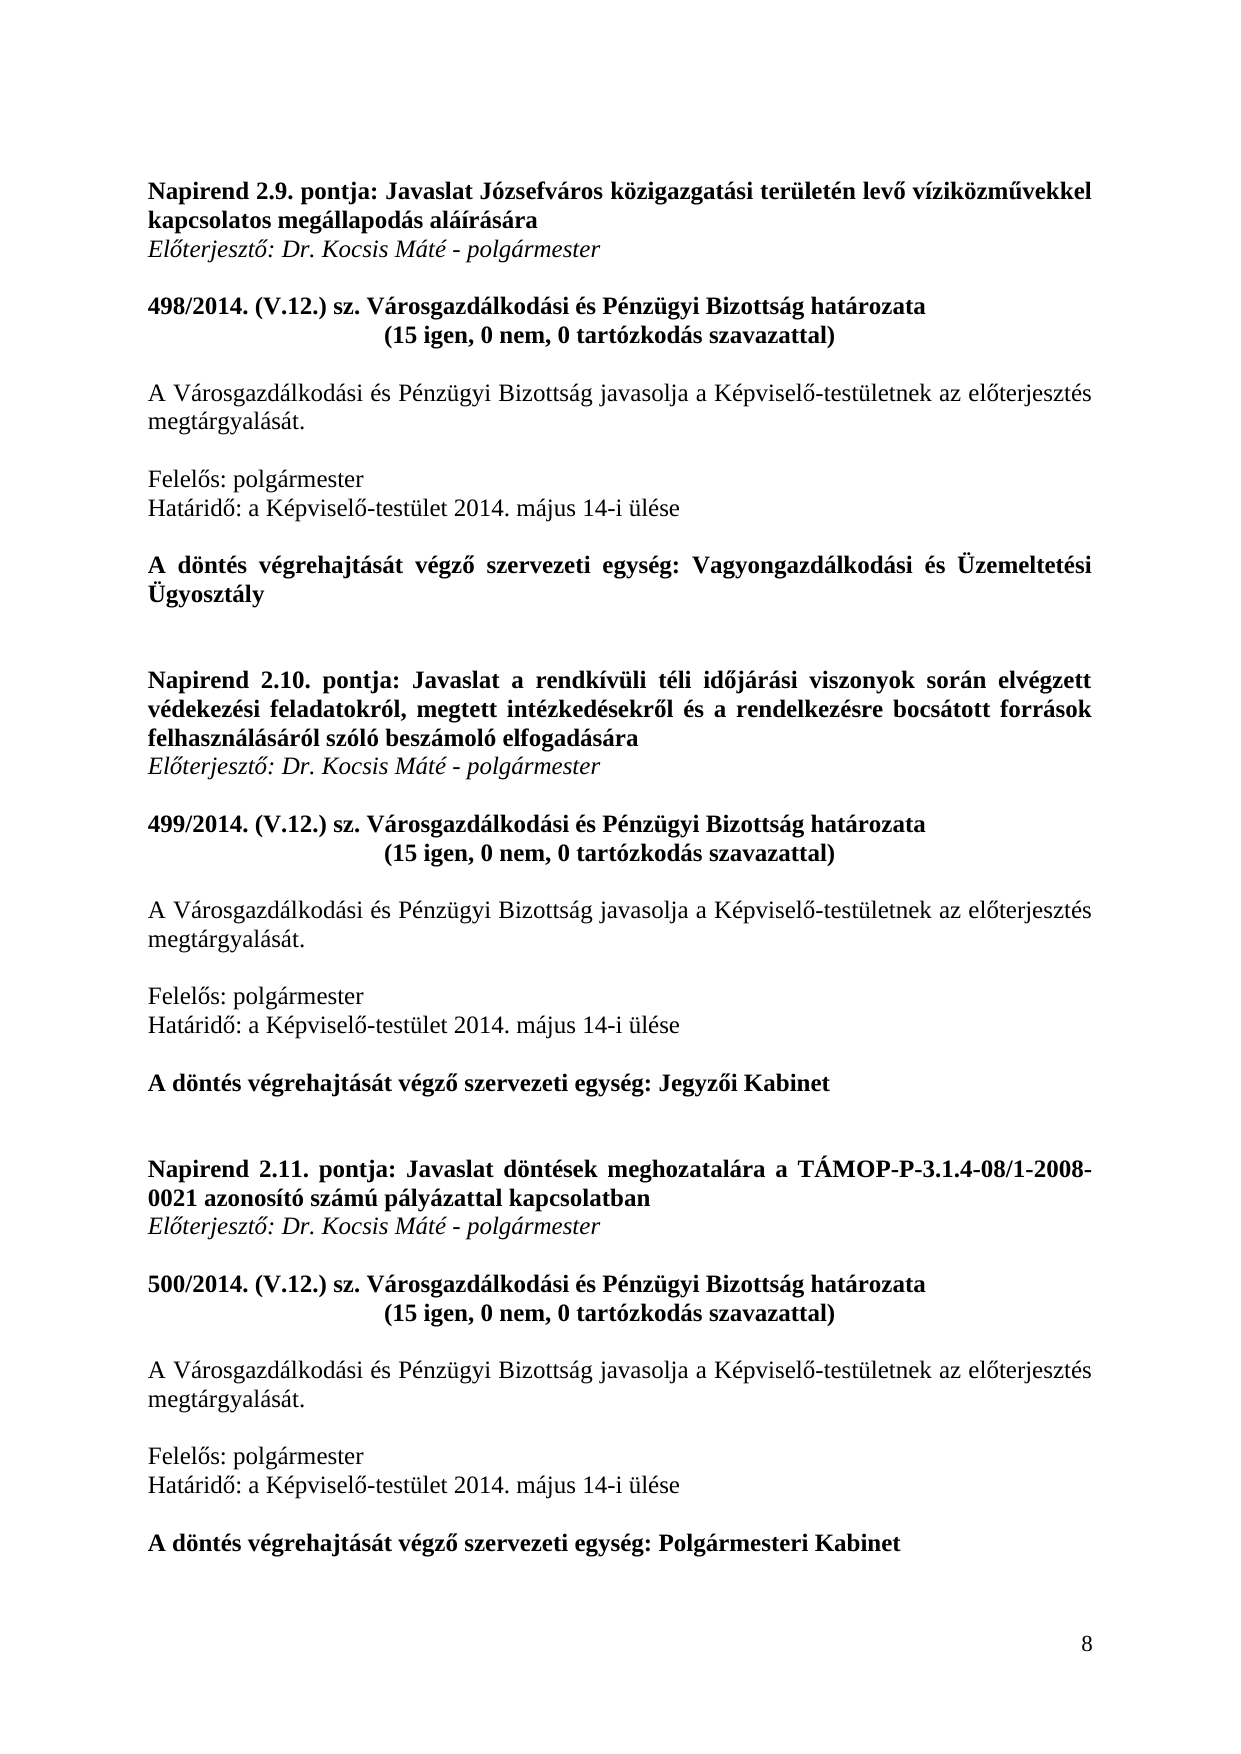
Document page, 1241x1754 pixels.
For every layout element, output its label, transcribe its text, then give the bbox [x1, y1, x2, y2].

text (15 igen, 0 nem, 0 tartózkodás szavazattal) [148, 838, 1093, 866]
text Határidő: a Képviselő-testület 2014. május 14-i ülése [148, 1010, 1093, 1039]
text Határidő: a Képviselő-testület 2014. május 14-i ülése [148, 1470, 1093, 1499]
text Felelős: polgármester [148, 464, 1093, 493]
text Napirend 2.9. pontja: Javaslat Józsefváros közigazgatási területén levő víziközművekkel kapcsolatos megállapodás aláírására [148, 176, 1093, 234]
text 500/2014. (V.12.) sz. Városgazdálkodási és Pénzügyi Bizottság határozata [148, 1269, 1093, 1298]
text A Városgazdálkodási és Pénzügyi Bizottság javasolja a Képviselő-testületnek az előterjesztés megtárgyalását. [148, 895, 1093, 953]
text A Városgazdálkodási és Pénzügyi Bizottság javasolja a Képviselő-testületnek az előterjesztés megtárgyalását. [148, 1355, 1093, 1413]
text A döntés végrehajtását végző szervezeti egység: Jegyzői Kabinet [148, 1068, 1093, 1096]
text (15 igen, 0 nem, 0 tartózkodás szavazattal) [148, 1298, 1093, 1326]
text Előterjesztő: Dr. Kocsis Máté - polgármester [148, 1211, 1093, 1240]
text Felelős: polgármester [148, 981, 1093, 1010]
text 498/2014. (V.12.) sz. Városgazdálkodási és Pénzügyi Bizottság határozata [148, 291, 1093, 320]
text Határidő: a Képviselő-testület 2014. május 14-i ülése [148, 493, 1093, 521]
text Napirend 2.11. pontja: Javaslat döntések meghozatalára a TÁMOP-P-3.1.4-08/1-2008-0021 azonosító számú pályázattal kapcsolatban [148, 1154, 1093, 1211]
text Felelős: polgármester [148, 1441, 1093, 1470]
text Napirend 2.10. pontja: Javaslat a rendkívüli téli időjárási viszonyok során elvégzett védekezési feladatokról, megtett intézkedésekről és a rendelkezésre bocsátott források felhasználásáról szóló beszámoló elfogadására [148, 665, 1093, 751]
text A döntés végrehajtását végző szervezeti egység: Vagyongazdálkodási és Üzemeltetési Ügyosztály [148, 550, 1093, 608]
text A döntés végrehajtását végző szervezeti egység: Polgármesteri Kabinet [148, 1528, 1093, 1556]
text Előterjesztő: Dr. Kocsis Máté - polgármester [148, 234, 1093, 263]
text (15 igen, 0 nem, 0 tartózkodás szavazattal) [148, 320, 1093, 349]
text Előterjesztő: Dr. Kocsis Máté - polgármester [148, 751, 1093, 780]
text A Városgazdálkodási és Pénzügyi Bizottság javasolja a Képviselő-testületnek az előterjesztés megtárgyalását. [148, 378, 1093, 435]
text 499/2014. (V.12.) sz. Városgazdálkodási és Pénzügyi Bizottság határozata [148, 809, 1093, 838]
